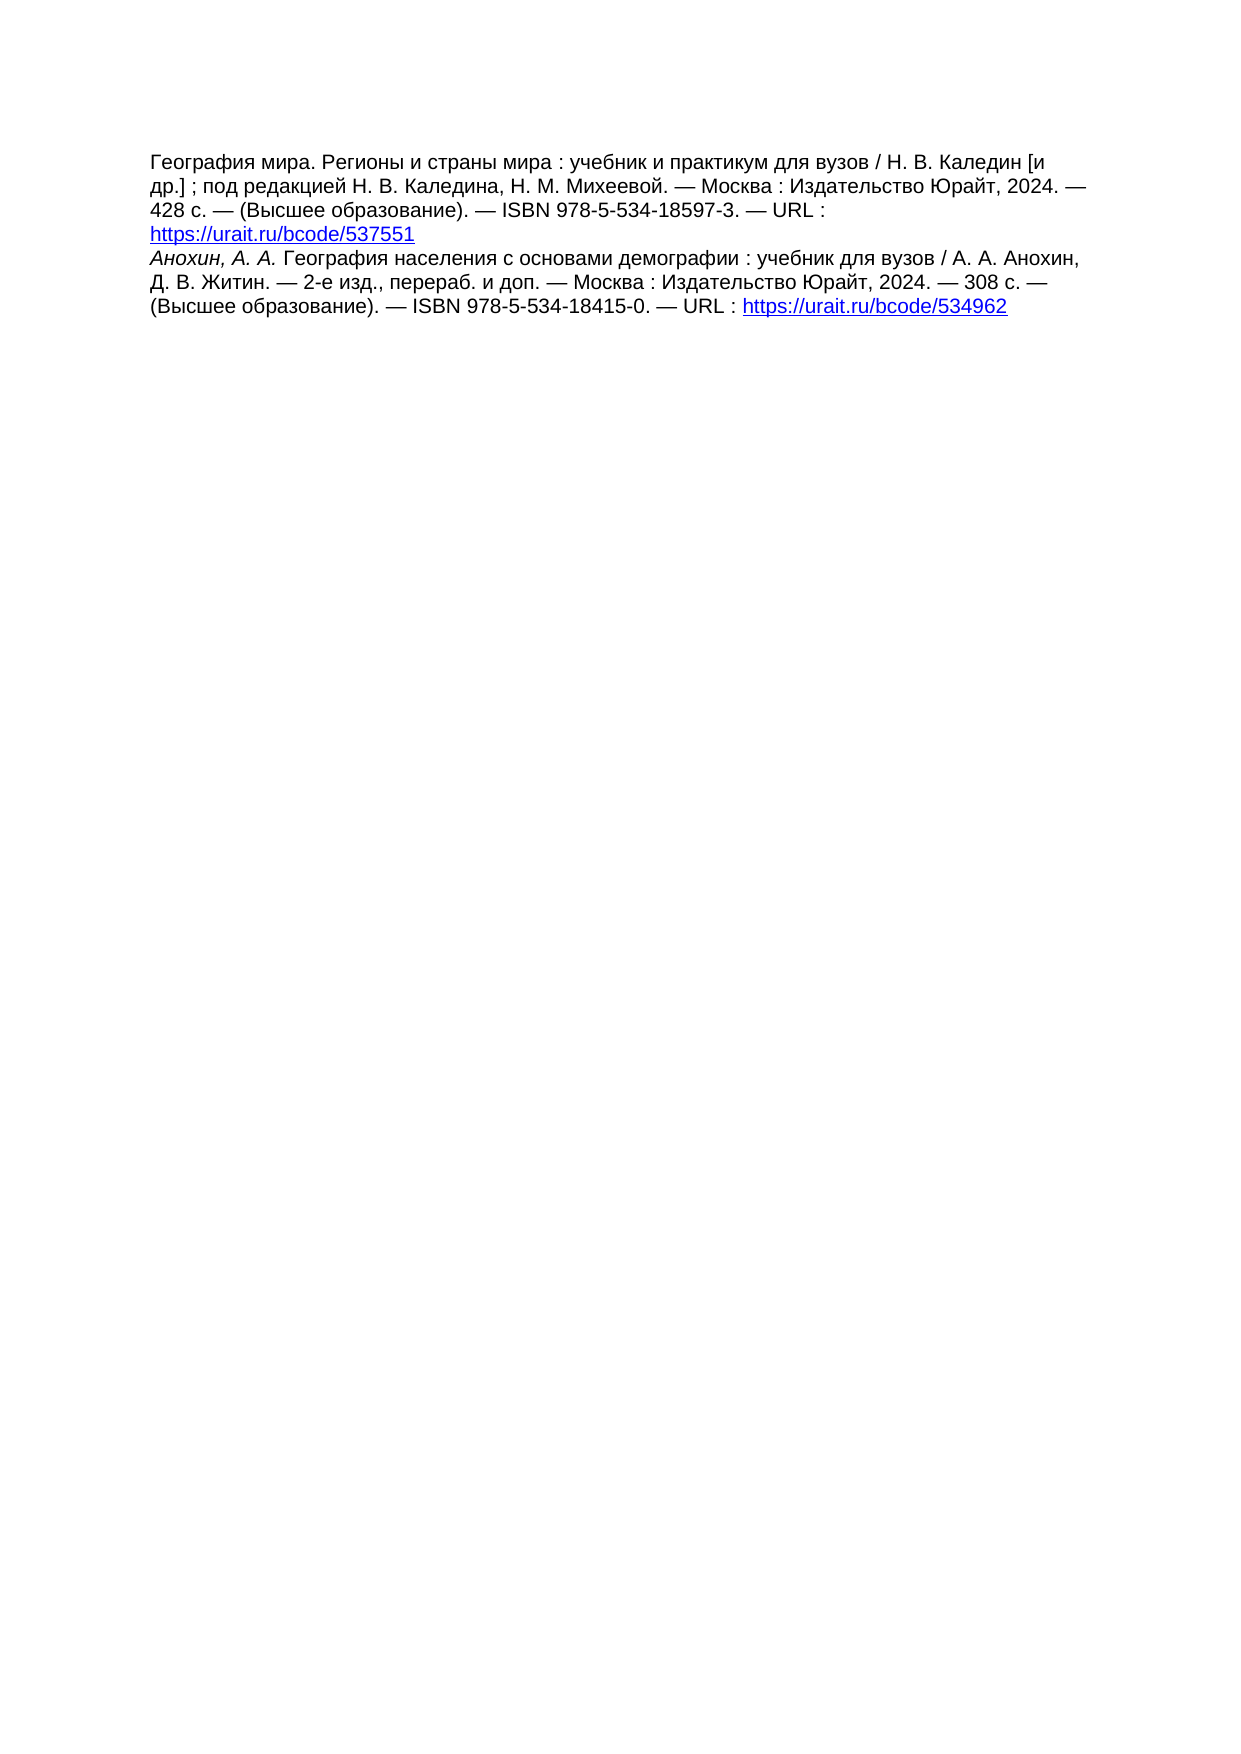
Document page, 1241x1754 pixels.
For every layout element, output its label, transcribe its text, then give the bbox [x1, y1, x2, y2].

text География мира. Регионы и страны мира : учебник и практикум для вузов / Н. В. Каледин [и др.] ; под редакцией Н. В. Каледина, Н. М. Михеевой. — Москва : Издательство Юрайт, 2024. — 428 с. — (Высшее образование). — ISBN 978-5-534-18597-3. — URL : https://urait.ru/bcode/537551 [150, 150, 1090, 246]
text Анохин, А. А. География населения с основами демографии : учебник для вузов / А. А. Анохин, Д. В. Житин. — 2-е изд., перераб. и доп. — Москва : Издательство Юрайт, 2024. — 308 с. — (Высшее образование). — ISBN 978-5-534-18415-0. — URL : https://urait.ru/bcode/534962 [150, 246, 1090, 318]
